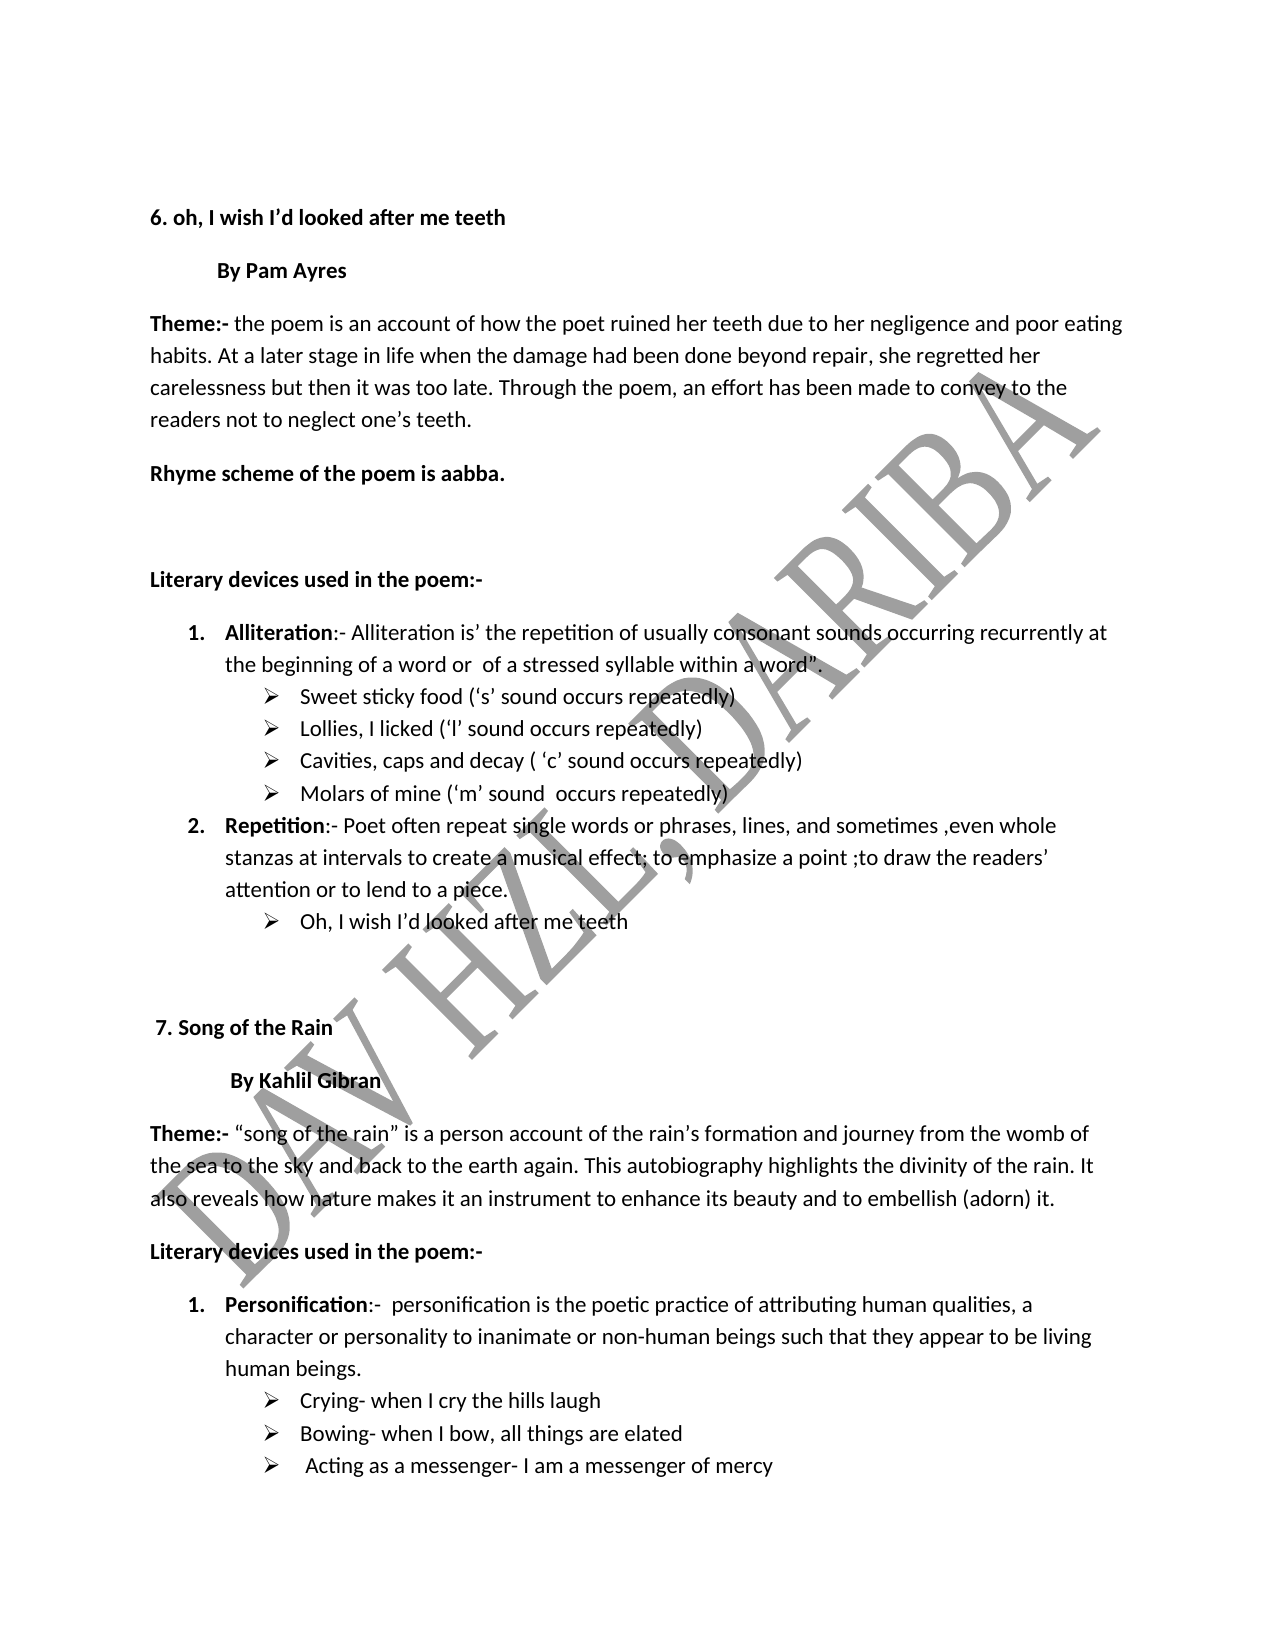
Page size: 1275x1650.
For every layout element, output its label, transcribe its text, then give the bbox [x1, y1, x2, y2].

list Molars of mine (‘m’ sound occurs repeatedly) [262, 779, 1125, 807]
text By Kahlil Gibran [150, 1066, 1125, 1094]
text Theme:- “song of the rain” is a person account of the rain’s formation and journey from the womb of the sea to the sky and back to the earth again. This autobiography highlights the divinity of the rain. It also reveals how nature makes it an instrument to enhance its beauty and to embellish (adorn) it. [150, 1119, 1125, 1212]
list Lollies, I licked (‘l’ sound occurs repeatedly) [262, 714, 1125, 742]
list Bowing- when I bow, all things are elated [262, 1419, 1125, 1447]
text 6. oh, I wish I’d looked after me teeth [150, 203, 1125, 231]
list Repetition:- Poet often repeat single words or phrases, lines, and sometimes ,even whole stanzas at intervals to create a musical effect; to emphasize a point ;to draw the readers’ attention or to lend to a piece. [187, 811, 1125, 903]
text By Pam Ayres [150, 256, 1125, 284]
text Literary devices used in the poem:- [150, 1237, 1125, 1265]
list Acting as a messenger- I am a messenger of mercy [262, 1451, 1125, 1479]
list Alliteration:- Alliteration is’ the repetition of usually consonant sounds occurring recurrently at the beginning of a word or of a stressed syllable within a word”. [187, 618, 1125, 678]
list Sweet sticky food (‘s’ sound occurs repeatedly) [262, 682, 1125, 710]
list Personification:- personification is the poetic practice of attributing human qualities, a character or personality to inanimate or non-human beings such that they appear to be living human beings. [187, 1290, 1125, 1382]
text Rhyme scheme of the poem is aabba. [150, 459, 1125, 487]
text 7. Song of the Rain [150, 1013, 1125, 1041]
list Oh, I wish I’d looked after me teeth [262, 907, 1125, 935]
text Literary devices used in the poem:- [150, 565, 1125, 593]
list Cavities, caps and decay ( ‘c’ sound occurs repeatedly) [262, 746, 1125, 774]
text Theme:- the poem is an account of how the poet ruined her teeth due to her negligence and poor eating habits. At a later stage in life when the damage had been done beyond repair, she regretted her carelessness but then it was too late. Through the poem, an effort has been made to convey to the readers not to neglect one’s teeth. [150, 309, 1125, 434]
list Crying- when I cry the hills laugh [262, 1386, 1125, 1414]
